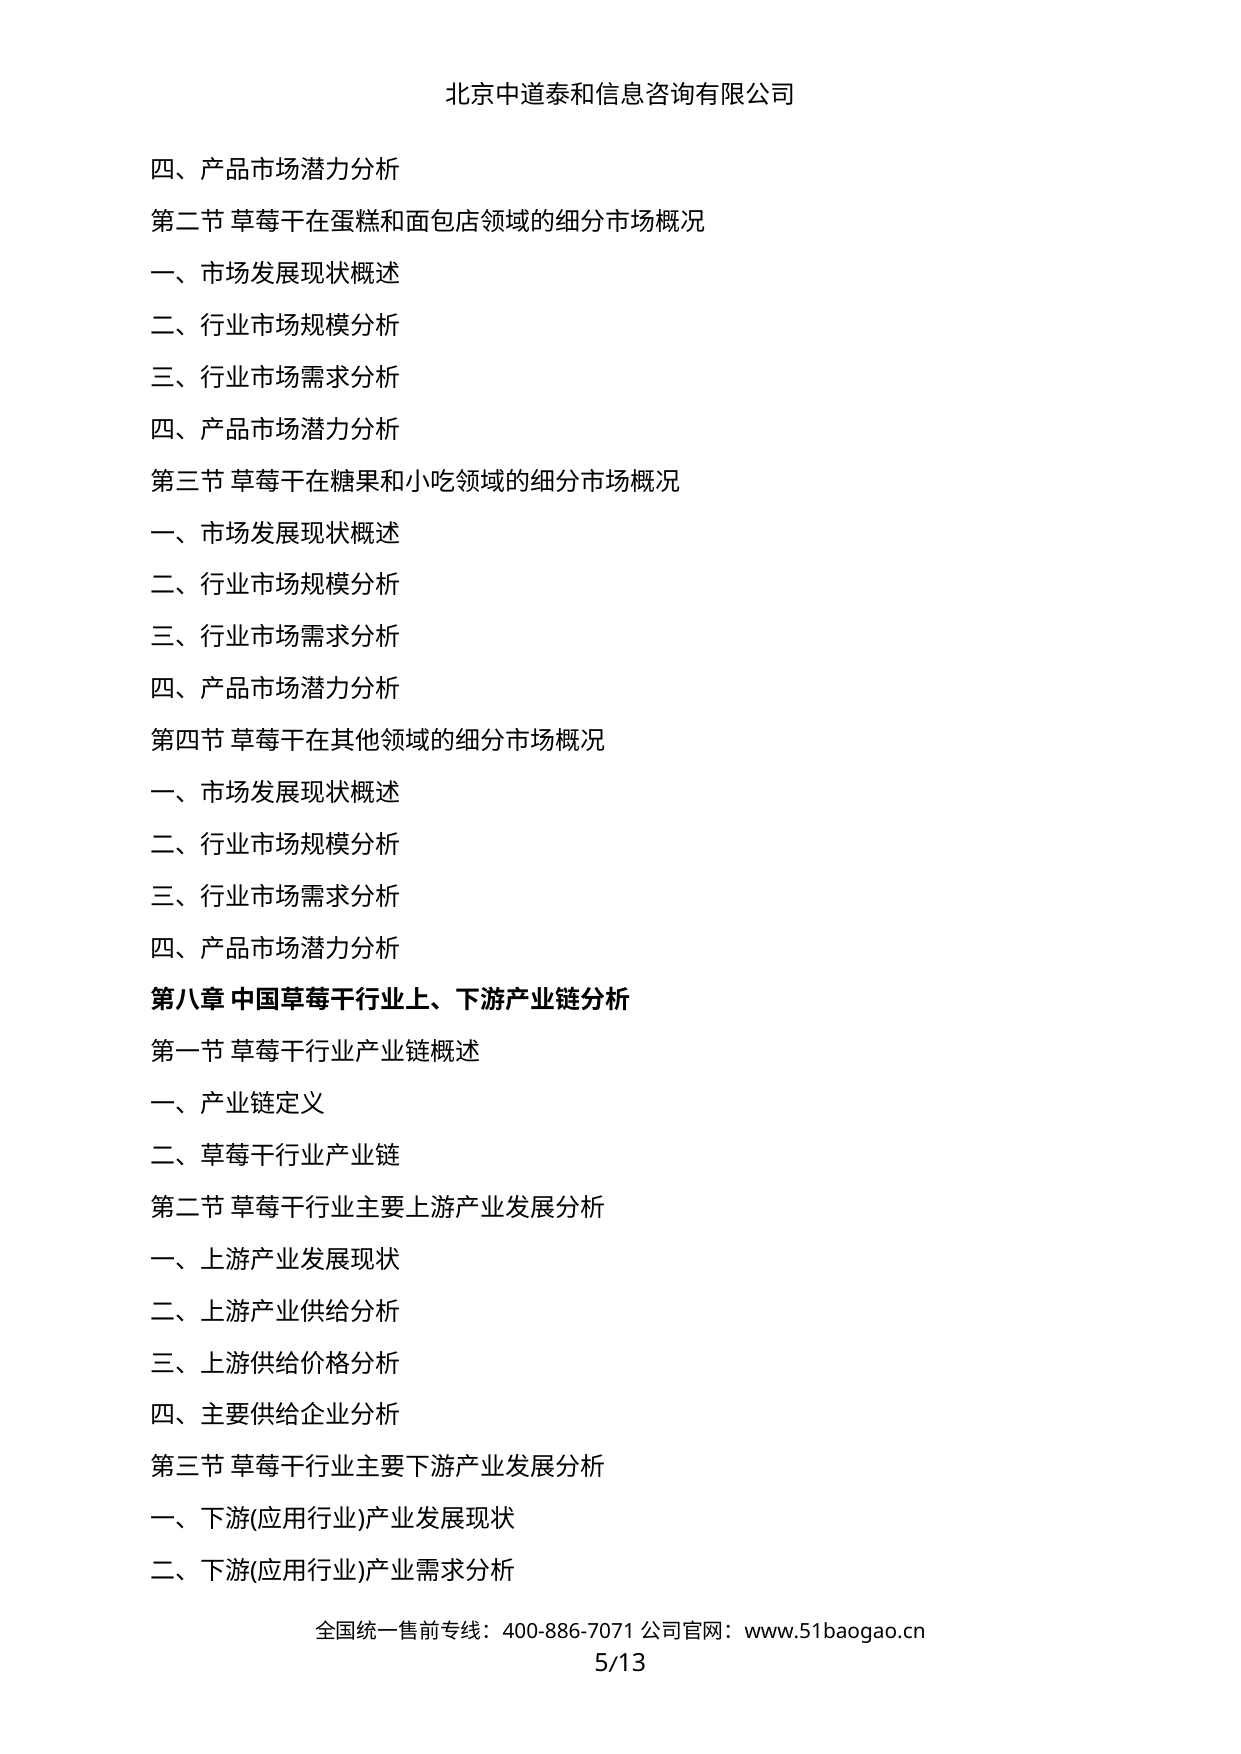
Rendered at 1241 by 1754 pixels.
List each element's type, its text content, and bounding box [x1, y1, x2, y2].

text 第八章 中国草莓干行业上、下游产业链分析 [150, 980, 1090, 1016]
text 二、下游(应用行业)产业需求分析 [150, 1551, 1090, 1587]
text 三、行业市场需求分析 [150, 357, 1090, 394]
text 一、市场发展现状概述 [150, 254, 1090, 290]
text 二、行业市场规模分析 [150, 824, 1090, 861]
text 二、行业市场规模分析 [150, 565, 1090, 601]
text 二、草莓干行业产业链 [150, 1136, 1090, 1172]
text 四、产品市场潜力分析 [150, 928, 1090, 964]
text 一、市场发展现状概述 [150, 772, 1090, 809]
text 一、市场发展现状概述 [150, 513, 1090, 549]
text 二、行业市场规模分析 [150, 306, 1090, 342]
text 四、产品市场潜力分析 [150, 409, 1090, 446]
text 三、行业市场需求分析 [150, 617, 1090, 653]
text 三、上游供给价格分析 [150, 1343, 1090, 1379]
text 三、行业市场需求分析 [150, 876, 1090, 912]
text 第三节 草莓干在糖果和小吃领域的细分市场概况 [150, 461, 1090, 497]
text 四、主要供给企业分析 [150, 1395, 1090, 1431]
text 一、产业链定义 [150, 1084, 1090, 1120]
text 第一节 草莓干行业产业链概述 [150, 1032, 1090, 1068]
text 四、产品市场潜力分析 [150, 669, 1090, 705]
text 第二节 草莓干行业主要上游产业发展分析 [150, 1187, 1090, 1224]
text 二、上游产业供给分析 [150, 1291, 1090, 1327]
text 第二节 草莓干在蛋糕和面包店领域的细分市场概况 [150, 202, 1090, 238]
text 第四节 草莓干在其他领域的细分市场概况 [150, 721, 1090, 757]
text 四、产品市场潜力分析 [150, 150, 1090, 186]
text 一、下游(应用行业)产业发展现状 [150, 1499, 1090, 1535]
text 第三节 草莓干行业主要下游产业发展分析 [150, 1447, 1090, 1483]
text 一、上游产业发展现状 [150, 1239, 1090, 1276]
